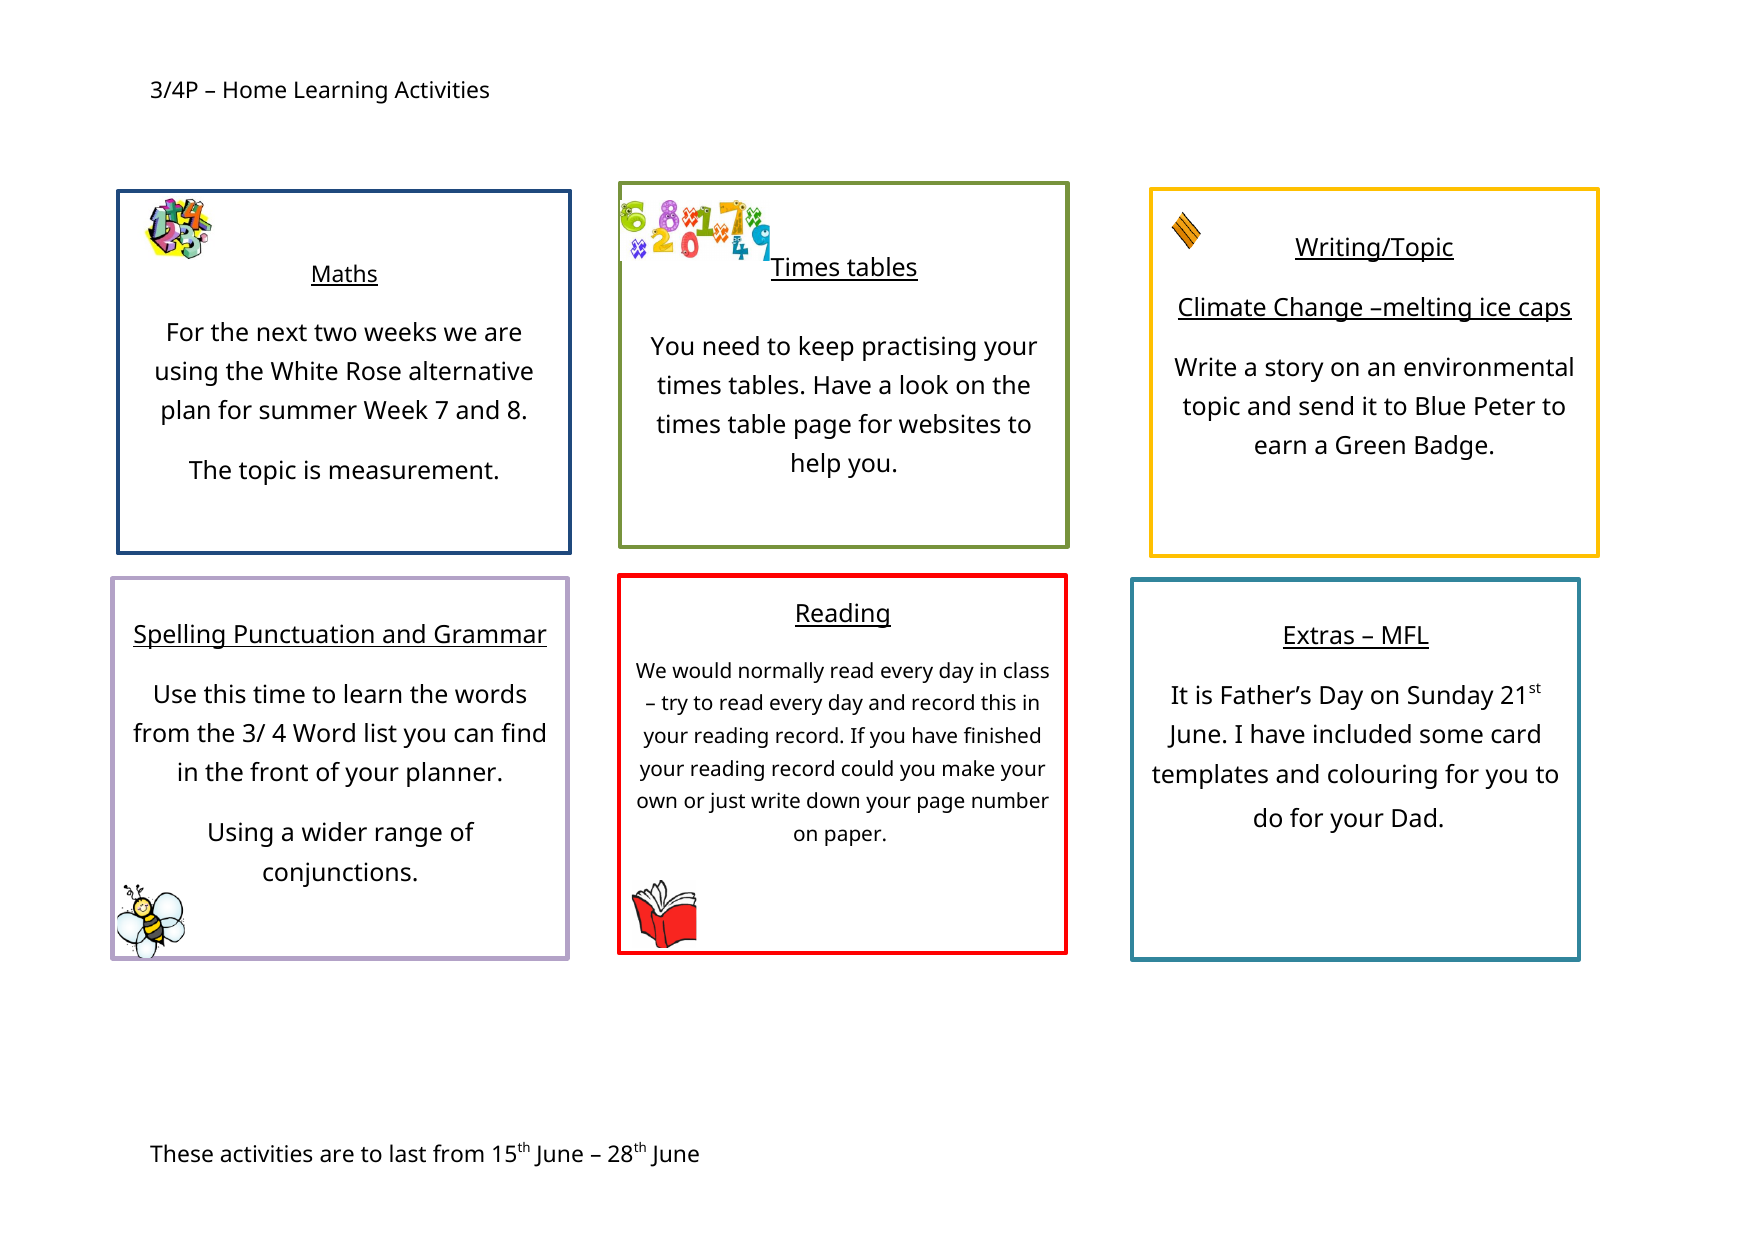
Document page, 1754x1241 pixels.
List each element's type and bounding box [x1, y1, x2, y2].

picture [115, 884, 185, 957]
picture [630, 880, 697, 946]
picture [1158, 188, 1221, 271]
picture [137, 196, 219, 260]
